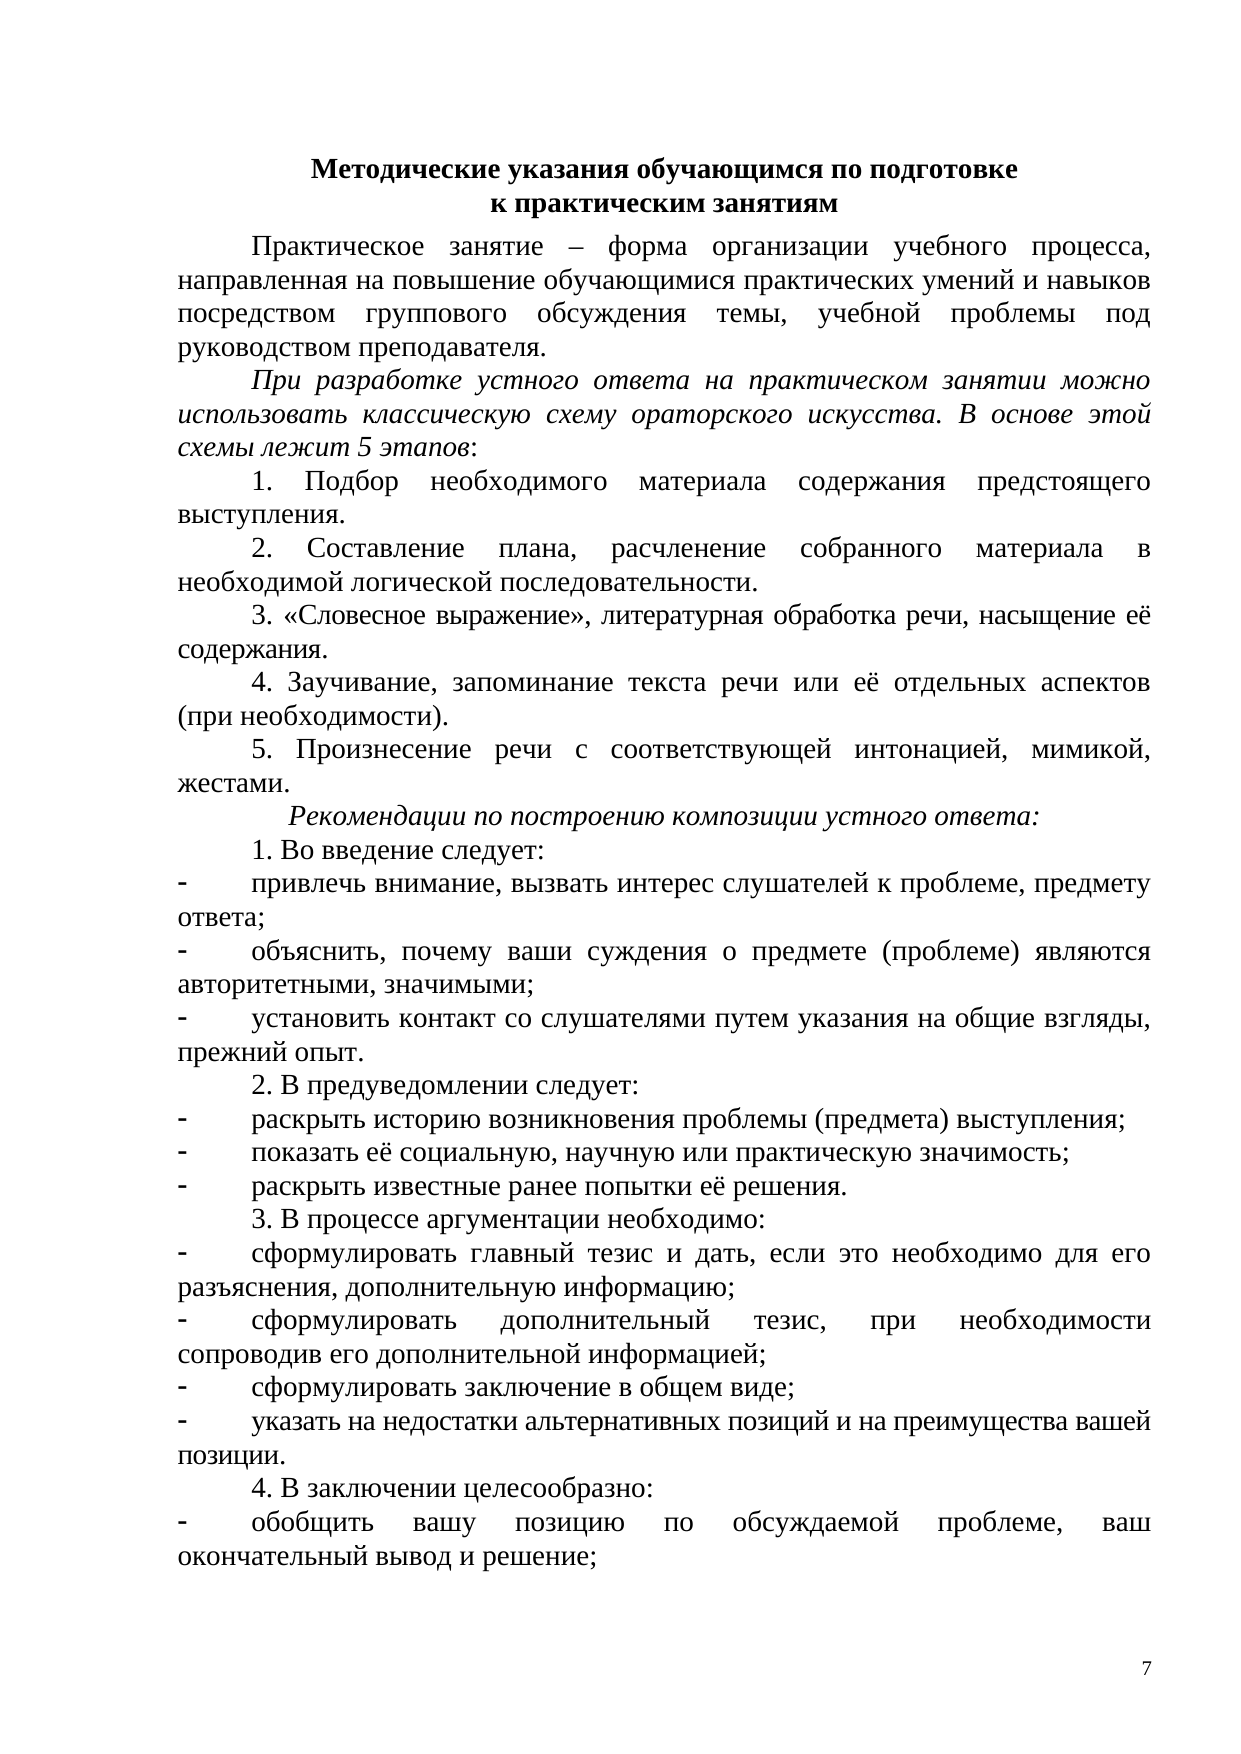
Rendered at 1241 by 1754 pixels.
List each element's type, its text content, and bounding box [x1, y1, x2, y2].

text Практическое занятие – форма организации учебного процесса, направленная на повышение обучающимися практических умений и навыков посредством группового обсуждения темы, учебной проблемы под руководством преподавателя. [177, 228, 1152, 362]
text Методические указания обучающимся по подготовке [177, 152, 1152, 185]
text 2. В предуведомлении следует: [177, 1067, 1152, 1101]
list раскрыть известные ранее попытки её решения. [177, 1168, 1152, 1202]
text Рекомендации по построению композиции устного ответа: [177, 798, 1152, 832]
text 4. В заключении целесообразно: [177, 1470, 1152, 1504]
list установить контакт со слушателями путем указания на общие взгляды, прежний опыт. [177, 1000, 1152, 1067]
list указать на недостатки альтернативных позиций и на преимущества вашей позиции. [177, 1403, 1152, 1470]
list сформулировать главный тезис и дать, если это необходимо для его разъяснения, дополнительную информацию; [177, 1235, 1152, 1302]
text к практическим занятиям [177, 185, 1152, 219]
text 3. «Словесное выражение», литературная обработка речи, насыщение её содержания. [177, 597, 1152, 664]
list раскрыть историю возникновения проблемы (предмета) выступления; [177, 1101, 1152, 1134]
text 5. Произнесение речи с соответствующей интонацией, мимикой, жестами. [177, 731, 1152, 798]
text 1. Во введение следует: [177, 832, 1152, 866]
text 4. Заучивание, запоминание текста речи или её отдельных аспектов (при необходимости). [177, 664, 1152, 731]
text 1. Подбор необходимого материала содержания предстоящего выступления. [177, 463, 1152, 530]
text 2. Составление плана, расчленение собранного материала в необходимой логической последовательности. [177, 530, 1152, 597]
list обобщить вашу позицию по обсуждаемой проблеме, ваш окончательный вывод и решение; [177, 1504, 1152, 1571]
list объяснить, почему ваши суждения о предмете (проблеме) являются авторитетными, значимыми; [177, 933, 1152, 1000]
list сформулировать заключение в общем виде; [177, 1369, 1152, 1403]
text 3. В процессе аргументации необходимо: [177, 1202, 1152, 1235]
list привлечь внимание, вызвать интерес слушателей к проблеме, предмету ответа; [177, 866, 1152, 933]
list показать её социальную, научную или практическую значимость; [177, 1134, 1152, 1168]
list сформулировать дополнительный тезис, при необходимости сопроводив его дополнительной информацией; [177, 1302, 1152, 1369]
text При разработке устного ответа на практическом занятии можно использовать классическую схему ораторского искусства. В основе этой схемы лежит 5 этапов: [177, 362, 1152, 463]
